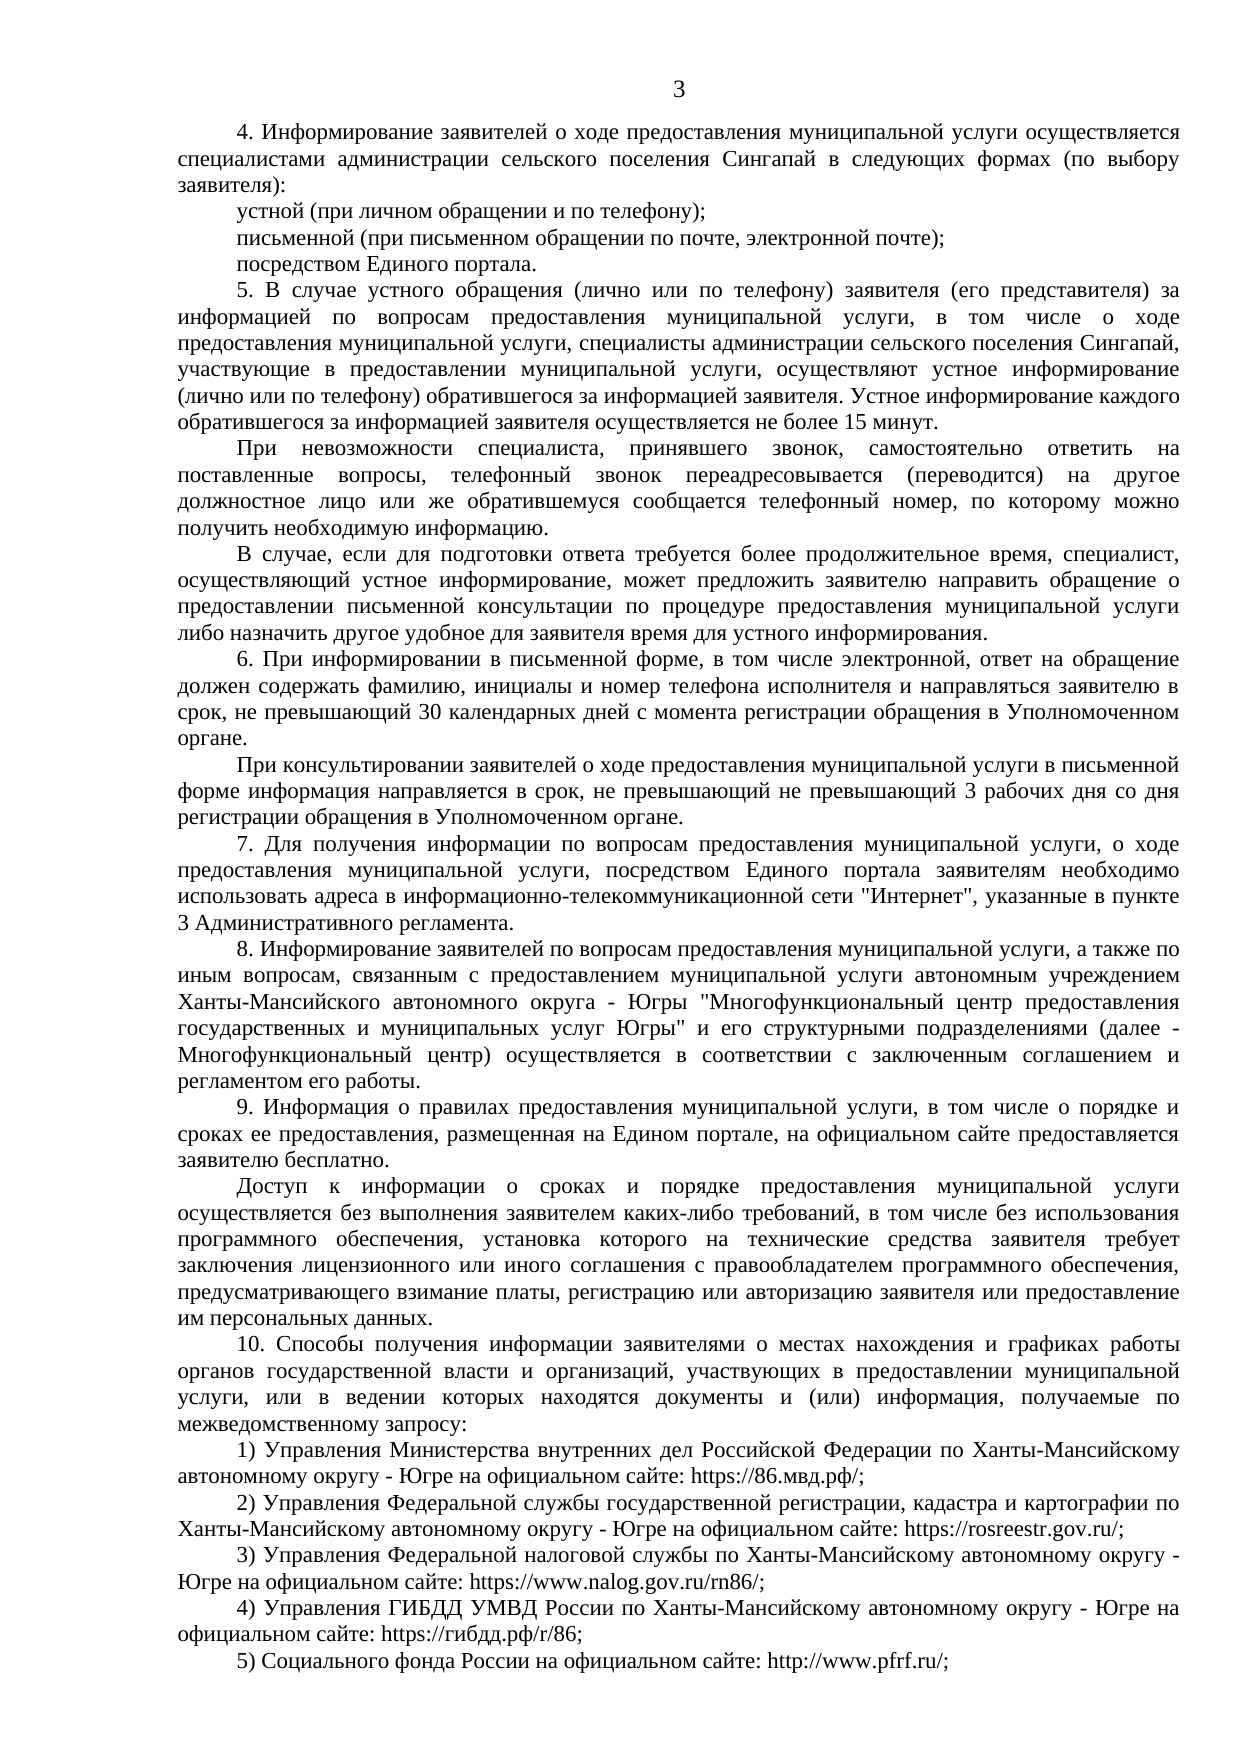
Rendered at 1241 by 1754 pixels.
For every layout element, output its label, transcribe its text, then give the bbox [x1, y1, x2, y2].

text посредством Единого портала. [177, 250, 1181, 276]
text При невозможности специалиста, принявшего звонок, самостоятельно ответить на поставленные вопросы, телефонный звонок переадресовывается (переводится) на другое должностное лицо или же обратившемуся сообщается телефонный номер, по которому можно получить необходимую информацию. [177, 434, 1181, 540]
text Доступ к информации о сроках и порядке предоставления муниципальной услуги осуществляется без выполнения заявителем каких-либо требований, в том числе без использования программного обеспечения, установка которого на технические средства заявителя требует заключения лицензионного или иного соглашения с правообладателем программного обеспечения, предусматривающего взимание платы, регистрацию или авторизацию заявителя или предоставление им персональных данных. [177, 1172, 1181, 1331]
text При консультировании заявителей о ходе предоставления муниципальной услуги в письменной форме информация направляется в срок, не превышающий не превышающий 3 рабочих дня со дня регистрации обращения в Уполномоченном органе. [177, 751, 1181, 830]
text 10. Способы получения информации заявителями о местах нахождения и графиках работы органов государственной власти и организаций, участвующих в предоставлении муниципальной услуги, или в ведении которых находятся документы и (или) информация, получаемые по межведомственному запросу: [177, 1331, 1181, 1436]
text устной (при личном обращении и по телефону); [177, 197, 1181, 224]
text 2) Управления Федеральной службы государственной регистрации, кадастра и картографии по Ханты-Мансийскому автономному округу - Югре на официальном сайте: https://rosreestr.gov.ru/; [177, 1489, 1181, 1541]
text 5. В случае устного обращения (лично или по телефону) заявителя (его представителя) за информацией по вопросам предоставления муниципальной услуги, в том числе о ходе предоставления муниципальной услуги, специалисты администрации сельского поселения Сингапай, участвующие в предоставлении муниципальной услуги, осуществляют устное информирование (лично или по телефону) обратившегося за информацией заявителя. Устное информирование каждого обратившегося за информацией заявителя осуществляется не более 15 минут. [177, 276, 1181, 434]
text 4. Информирование заявителей о ходе предоставления муниципальной услуги осуществляется специалистами администрации сельского поселения Сингапай в следующих формах (по выбору заявителя): [177, 118, 1181, 197]
text 9. Информация о правилах предоставления муниципальной услуги, в том числе о порядке и сроках ее предоставления, размещенная на Едином портале, на официальном сайте предоставляется заявителю бесплатно. [177, 1093, 1181, 1172]
text 8. Информирование заявителей по вопросам предоставления муниципальной услуги, а также по иным вопросам, связанным с предоставлением муниципальной услуги автономным учреждением Ханты-Мансийского автономного округа - Югры "Многофункциональный центр предоставления государственных и муниципальных услуг Югры" и его структурными подразделениями (далее - Многофункциональный центр) осуществляется в соответствии с заключенным соглашением и регламентом его работы. [177, 935, 1181, 1093]
text 6. При информировании в письменной форме, в том числе электронной, ответ на обращение должен содержать фамилию, инициалы и номер телефона исполнителя и направляться заявителю в срок, не превышающий 30 календарных дней с момента регистрации обращения в Уполномоченном органе. [177, 645, 1181, 751]
text 1) Управления Министерства внутренних дел Российской Федерации по Ханты-Мансийскому автономному округу - Югре на официальном сайте: https://86.мвд.рф/; [177, 1436, 1181, 1489]
text 7. Для получения информации по вопросам предоставления муниципальной услуги, о ходе предоставления муниципальной услуги, посредством Единого портала заявителям необходимо использовать адреса в информационно-телекоммуникационной сети "Интернет", указанные в пункте 3 Административного регламента. [177, 830, 1181, 935]
text 5) Социального фонда России на официальном сайте: http://www.pfrf.ru/; [177, 1647, 1181, 1673]
text В случае, если для подготовки ответа требуется более продолжительное время, специалист, осуществляющий устное информирование, может предложить заявителю направить обращение о предоставлении письменной консультации по процедуре предоставления муниципальной услуги либо назначить другое удобное для заявителя время для устного информирования. [177, 540, 1181, 645]
text 4) Управления ГИБДД УМВД России по Ханты-Мансийскому автономному округу - Югре на официальном сайте: https://гибдд.рф/r/86; [177, 1594, 1181, 1647]
text 3) Управления Федеральной налоговой службы по Ханты-Мансийскому автономному округу - Югре на официальном сайте: https://www.nalog.gov.ru/rn86/; [177, 1541, 1181, 1594]
text письменной (при письменном обращении по почте, электронной почте); [177, 224, 1181, 250]
